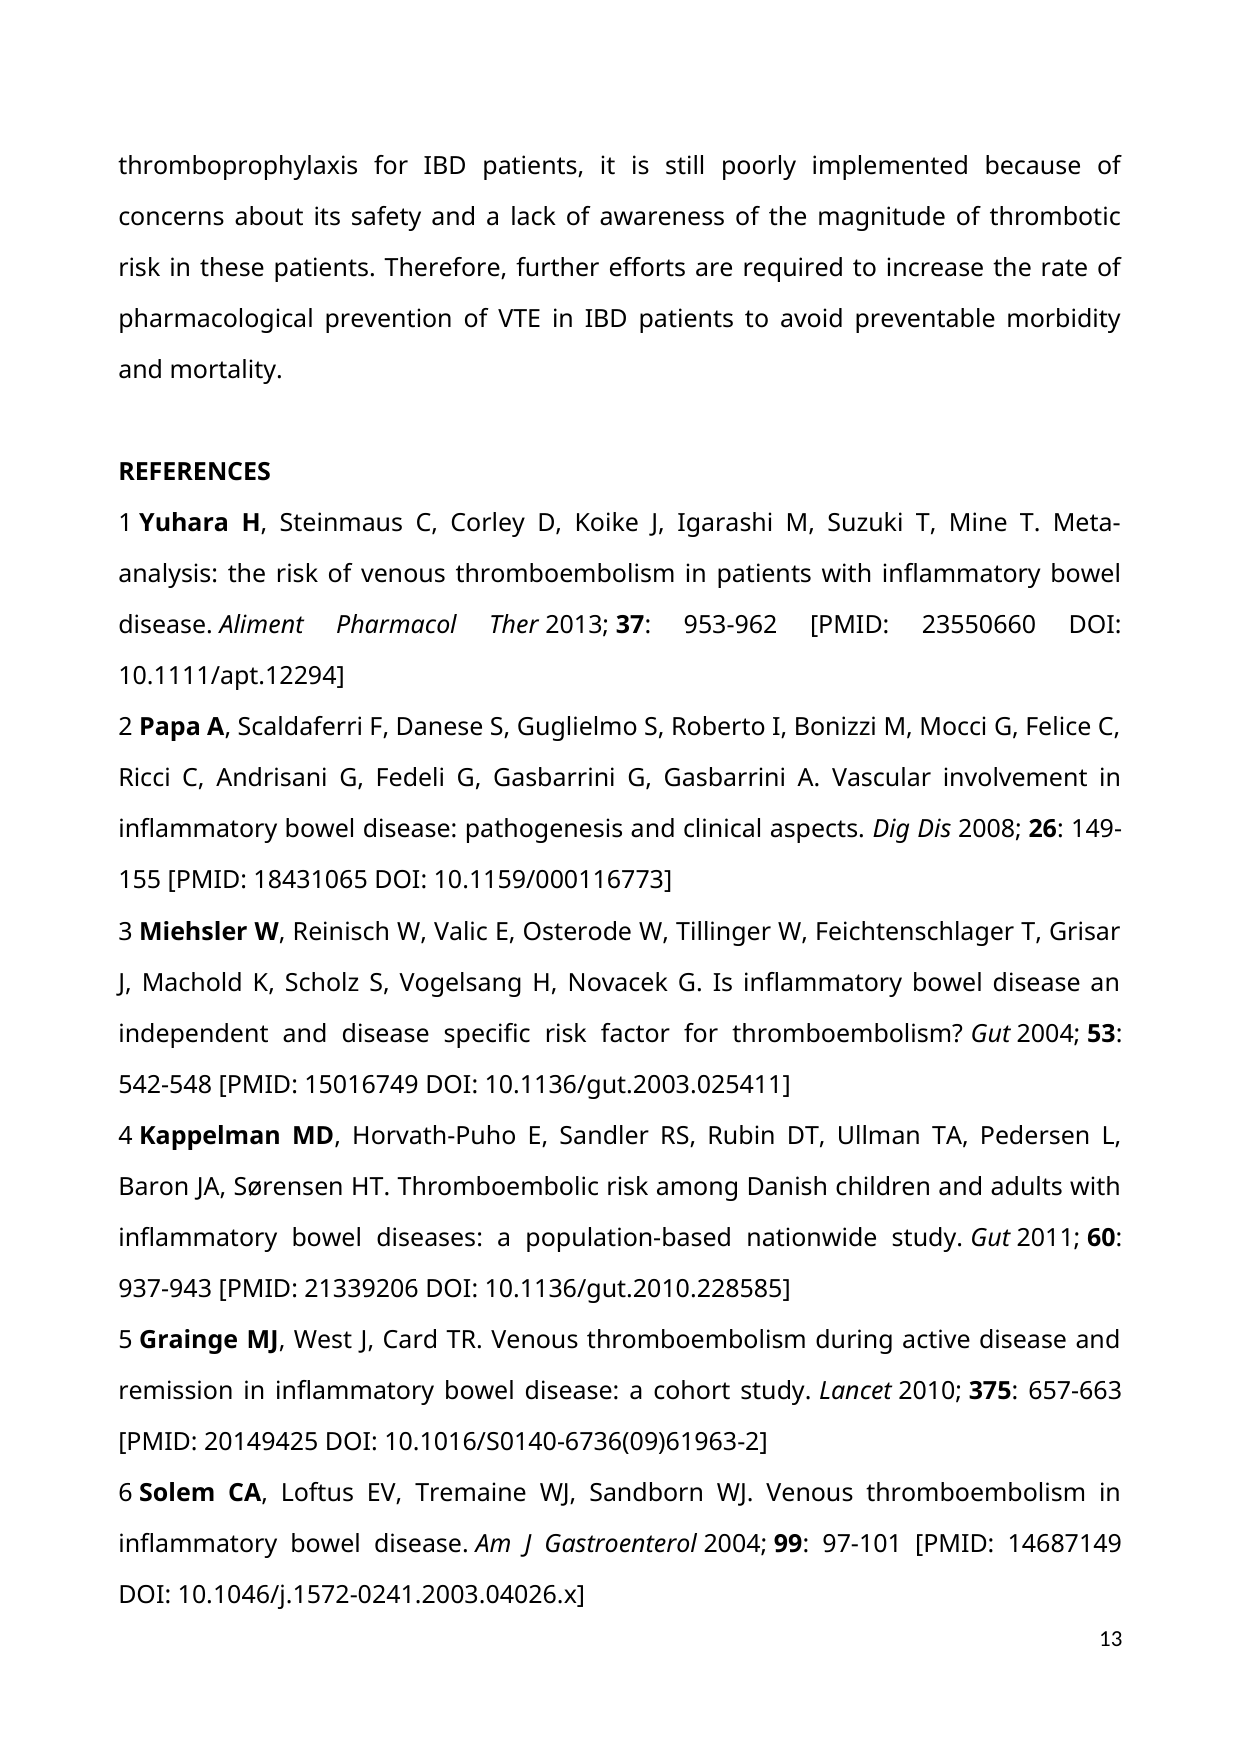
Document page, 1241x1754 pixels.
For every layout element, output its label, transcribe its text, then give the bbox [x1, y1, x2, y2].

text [118, 148, 1122, 386]
text REFERENCES [118, 454, 1122, 488]
text 3 Miehsler W, Reinisch W, Valic E, Osterode W, Tillinger W, Feichtenschlager T, Grisar J, Machold K, Scholz S, Vogelsang H, Novacek G. Is inflammatory bowel disease an independent and disease specific risk factor for thromboembolism? Gut 2004; 53: 542-548 [PMID: 15016749 DOI: 10.1136/gut.2003.025411] [118, 913, 1122, 1100]
text 4 Kappelman MD, Horvath-Puho E, Sandler RS, Rubin DT, Ullman TA, Pedersen L, Baron JA, Sørensen HT. Thromboembolic risk among Danish children and adults with inflammatory bowel diseases: a population-based nationwide study. Gut 2011; 60: 937-943 [PMID: 21339206 DOI: 10.1136/gut.2010.228585] [118, 1117, 1122, 1304]
text 1 Yuhara H, Steinmaus C, Corley D, Koike J, Igarashi M, Suzuki T, Mine T. Meta-analysis: the risk of venous thromboembolism in patients with inflammatory bowel disease. Aliment Pharmacol Ther 2013; 37: 953-962 [PMID: 23550660 DOI: 10.1111/apt.12294] [118, 505, 1122, 692]
text 2 Papa A, Scaldaferri F, Danese S, Guglielmo S, Roberto I, Bonizzi M, Mocci G, Felice C, Ricci C, Andrisani G, Fedeli G, Gasbarrini G, Gasbarrini A. Vascular involvement in inflammatory bowel disease: pathogenesis and clinical aspects. Dig Dis 2008; 26: 149-155 [PMID: 18431065 DOI: 10.1159/000116773] [118, 709, 1122, 896]
text 6 Solem CA, Loftus EV, Tremaine WJ, Sandborn WJ. Venous thromboembolism in inflammatory bowel disease. Am J Gastroenterol 2004; 99: 97-101 [PMID: 14687149 DOI: 10.1046/j.1572-0241.2003.04026.x] [118, 1475, 1122, 1611]
text 5 Grainge MJ, West J, Card TR. Venous thromboembolism during active disease and remission in inflammatory bowel disease: a cohort study. Lancet 2010; 375: 657-663 [PMID: 20149425 DOI: 10.1016/S0140-6736(09)61963-2] [118, 1322, 1122, 1458]
